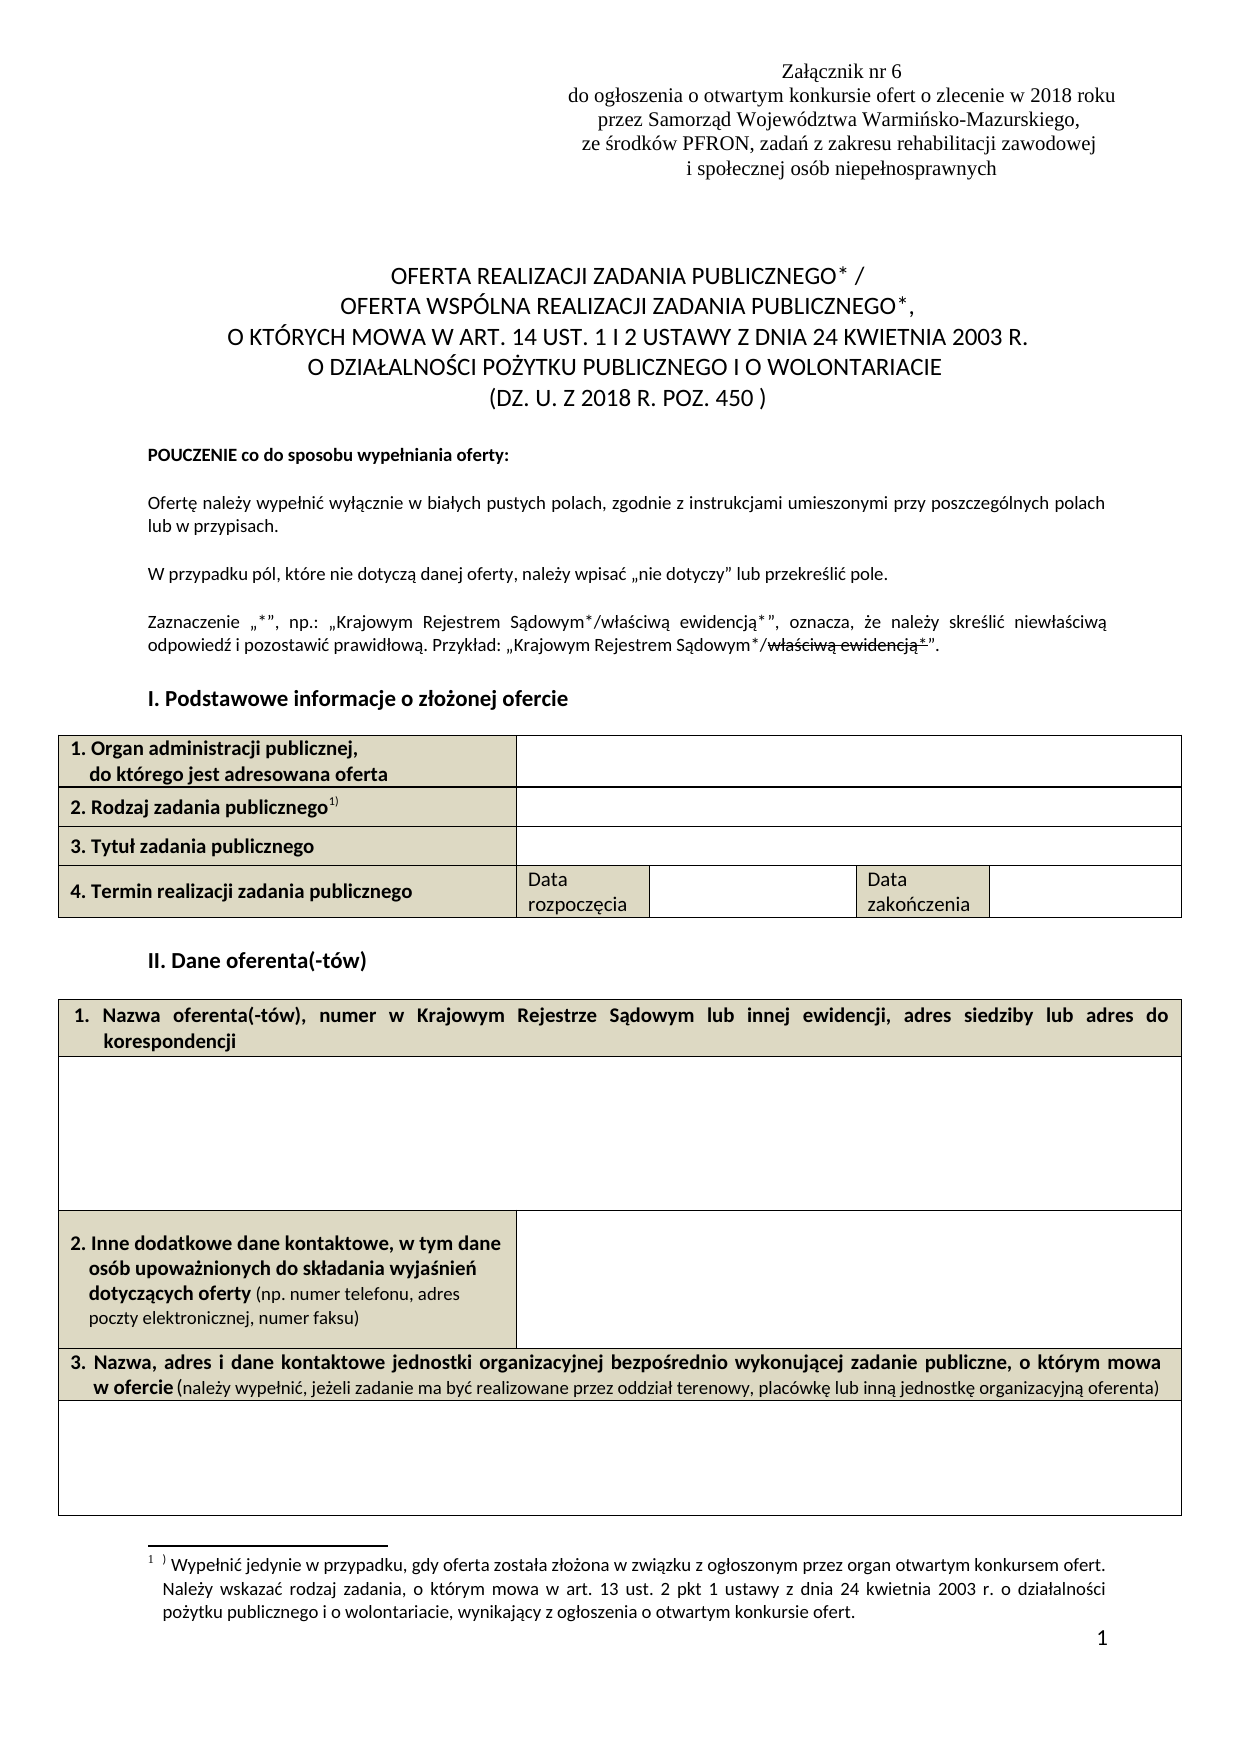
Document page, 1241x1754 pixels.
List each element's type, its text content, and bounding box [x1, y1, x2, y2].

table_cell [990, 866, 1181, 917]
text O KTÓRYCH MOWA W ART. 14 UST. 1 I 2 USTAWY Z DNIA 24 KWIETNIA 2003 R. O DZIAŁALNOŚCI POŻYTKU PUBLICZNEGO I O WOLONTARIACIE (DZ. U. Z 2018 R. POZ. 450 ) [148, 321, 1107, 413]
text Zaznaczenie „*”, np.: „Krajowym Rejestrem Sądowym*/właściwą ewidencją*”, oznacza, że należy skreślić niewłaściwą odpowiedź i pozostawić prawidłową. Przykład: „Krajowym Rejestrem Sądowym*/właściwą ewidencją*”. [148, 610, 1107, 656]
table_cell [517, 827, 1181, 865]
table_cell [59, 1401, 1181, 1514]
table_cell 4. Termin realizacji zadania publicznego [59, 866, 516, 917]
table_header [517, 736, 1181, 786]
text OFERTA WSPÓLNA REALIZACJI ZADANIA PUBLICZNEGO*, [148, 291, 1107, 321]
text OFERTA REALIZACJI ZADANIA PUBLICZNEGO* / [148, 260, 1107, 291]
table_cell 2. Inne dodatkowe dane kontaktowe, w tym dane osób upoważnionych do składania wyjaśnień dotyczących oferty (np. numer telefonu, adres poczty elektronicznej, numer faksu) [59, 1211, 516, 1348]
table_header 1. Organ administracji publicznej, do którego jest adresowana oferta [59, 736, 516, 786]
table_cell [650, 866, 856, 917]
text Ofertę należy wypełnić wyłącznie w białych pustych polach, zgodnie z instrukcjami umieszonymi przy poszczególnych polach lub w przypisach. [148, 491, 1107, 537]
text II. Dane oferenta(-tów) [148, 946, 1107, 974]
text W przypadku pól, które nie dotyczą danej oferty, należy wpisać „nie dotyczy” lub przekreślić pole. [148, 562, 1107, 585]
text POUCZENIE co do sposobu wypełniania oferty: [148, 443, 1107, 466]
table_cell Data rozpoczęcia [517, 866, 649, 917]
table_cell [517, 1211, 1181, 1348]
text do ogłoszenia o otwartym konkursie ofert o zlecenie w 2018 roku przez Samorząd Województwa Warmińsko-Mazurskiego, ze środków PFRON, zadań z zakresu rehabilitacji zawodowej i społecznej osób niepełnosprawnych [561, 83, 1122, 179]
table_cell 3. Tytuł zadania publicznego [59, 827, 516, 865]
table_cell [59, 1057, 1181, 1209]
text I. Podstawowe informacje o złożonej ofercie [148, 684, 1107, 712]
table_cell 3. Nazwa, adres i dane kontaktowe jednostki organizacyjnej bezpośrednio wykonującej zadanie publiczne, o którym mowa w ofercie (należy wypełnić, jeżeli zadanie ma być realizowane przez oddział terenowy, placówkę lub inną jednostkę organizacyjną oferenta) [59, 1349, 1181, 1400]
table_cell 2. Rodzaj zadania publicznego) [59, 788, 516, 826]
table_header 1. Nazwa oferenta(-tów), numer w Krajowym Rejestrze Sądowym lub innej ewidencji, adres siedziby lub adres do korespondencji [59, 1000, 1181, 1056]
table_cell [517, 788, 1181, 826]
text Załącznik nr 6 [561, 59, 1122, 83]
table_cell Data zakończenia [857, 866, 989, 917]
